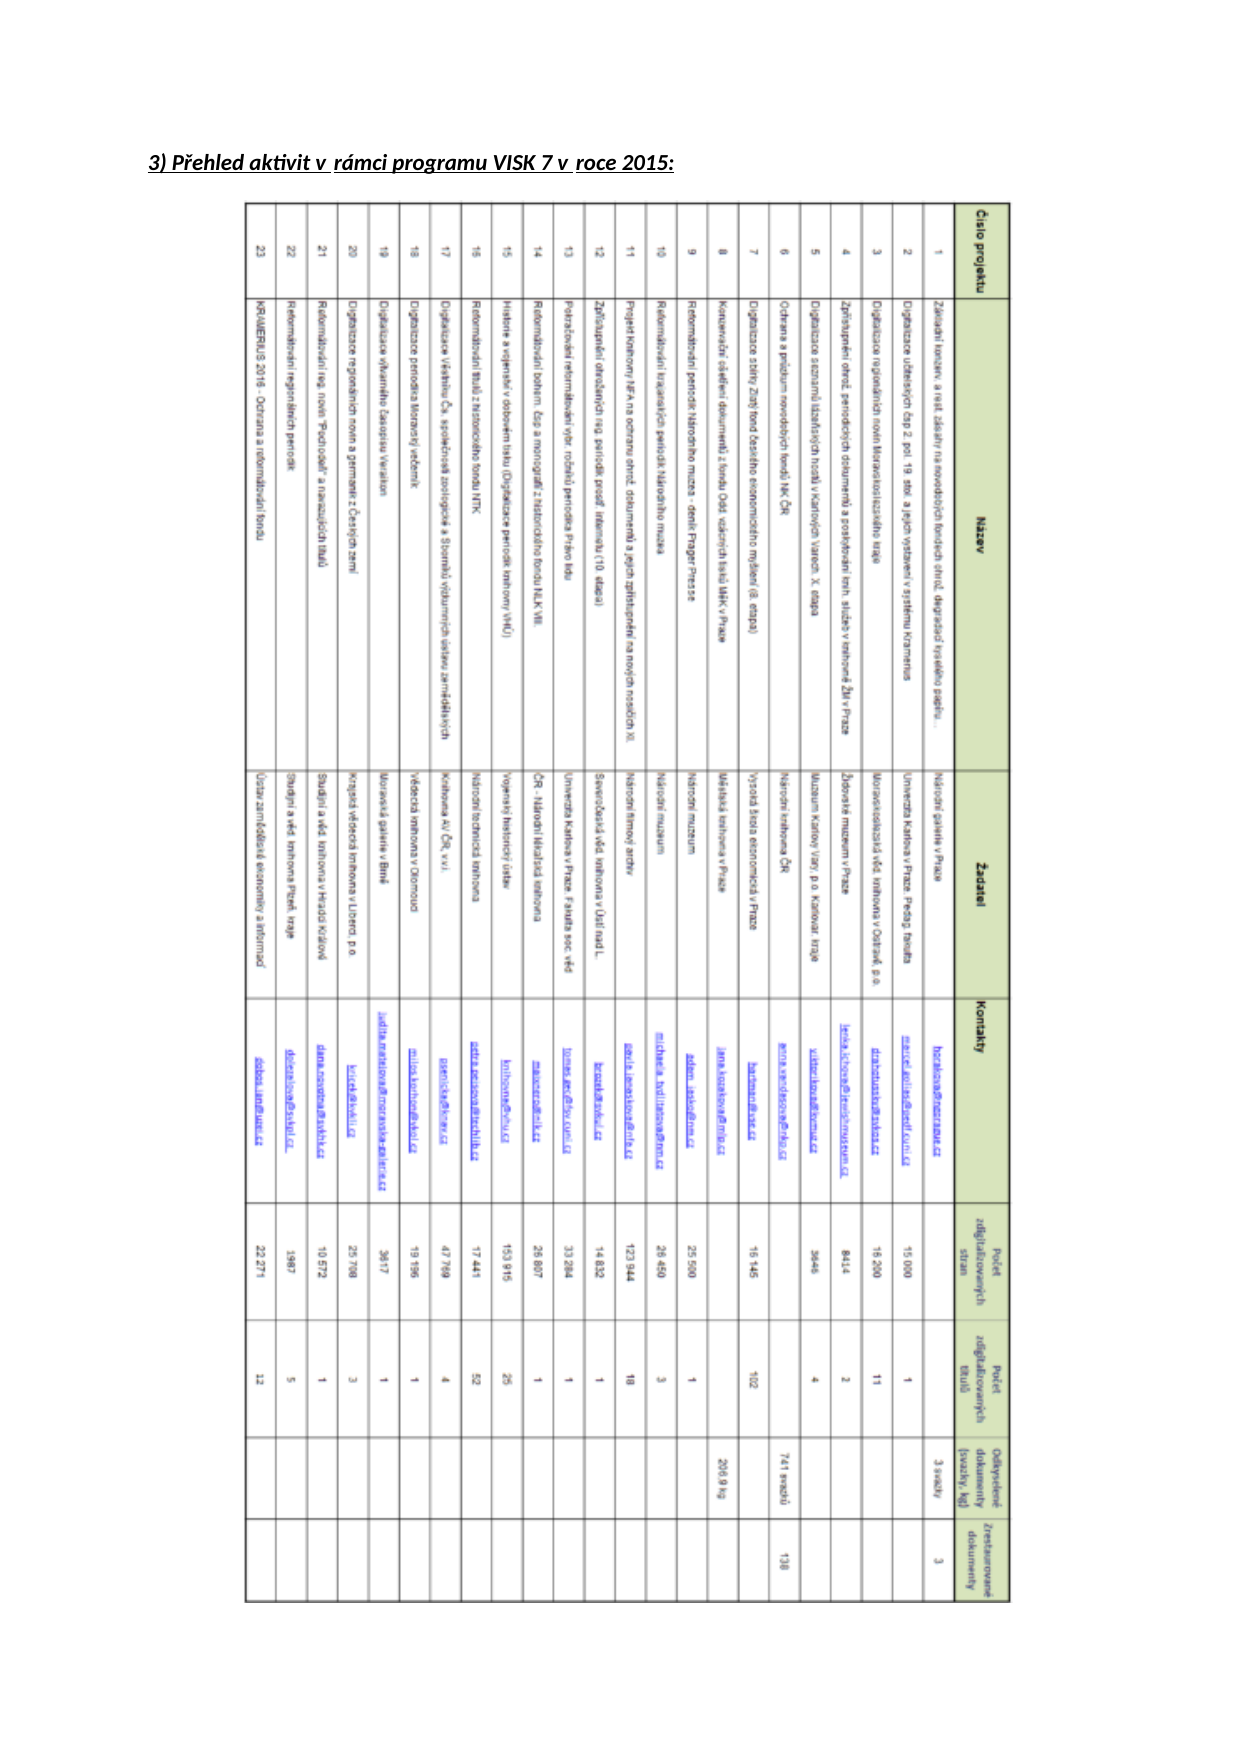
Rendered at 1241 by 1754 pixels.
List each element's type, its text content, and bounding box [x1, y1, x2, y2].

text 3) Přehled aktivit v rámci programu VISK 7 v roce 2015: [148, 148, 1093, 176]
picture [243, 200, 1013, 1603]
